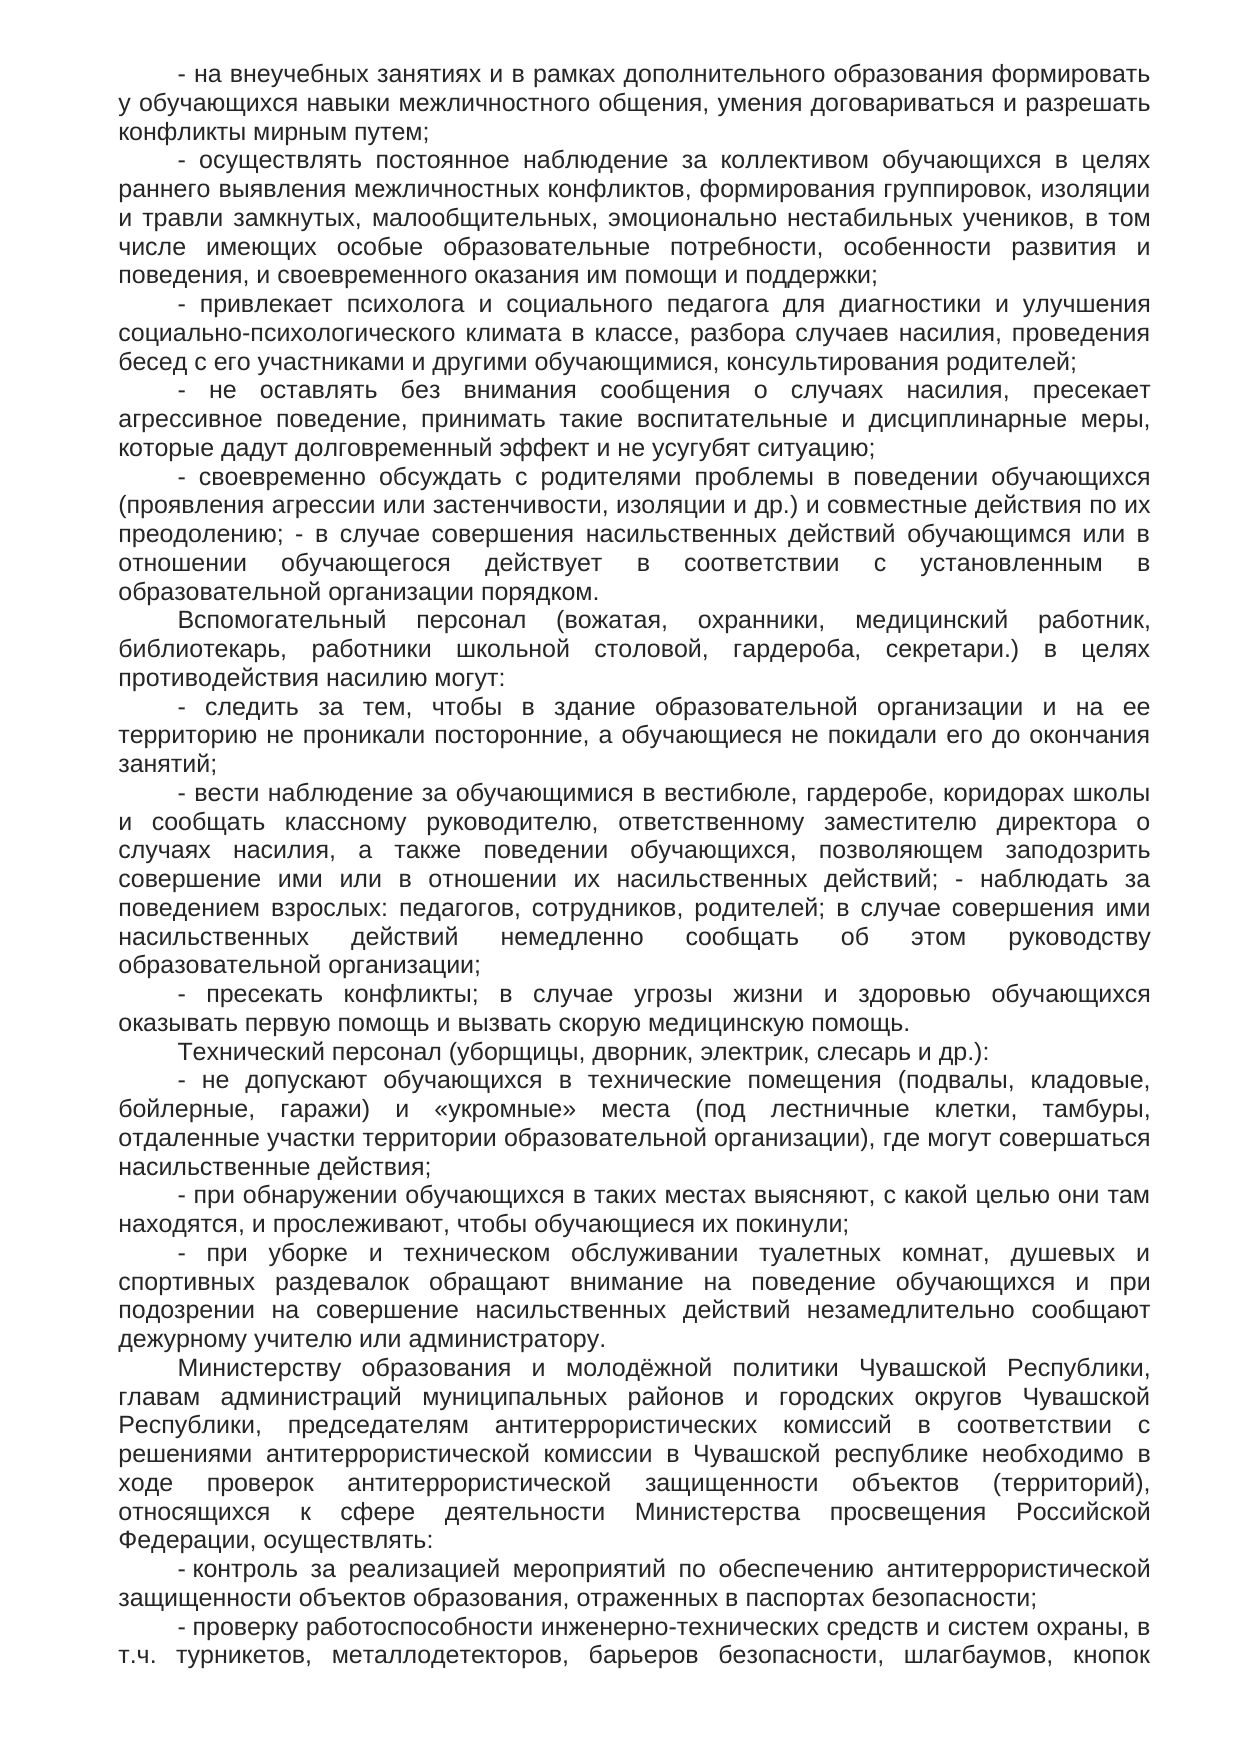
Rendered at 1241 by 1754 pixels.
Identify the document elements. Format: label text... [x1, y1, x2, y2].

text - осуществлять постоянное наблюдение за коллективом обучающихся в целях раннего выявления межличностных конфликтов, формирования группировок, изоляции и травли замкнутых, малообщительных, эмоционально нестабильных учеников, в том числе имеющих особые образовательные потребности, особенности развития и поведения, и своевременного оказания им помощи и поддержки; [118, 145, 1152, 289]
text - своевременно обсуждать с родителями проблемы в поведении обучающихся (проявления агрессии или застенчивости, изоляции и др.) и совместные действия по их преодолению; - в случае совершения насильственных действий обучающимся или в отношении обучающегося действует в соответствии с установленным в образовательной организации порядком. [118, 462, 1152, 605]
text - вести наблюдение за обучающимися в вестибюле, гардеробе, коридорах школы и сообщать классному руководителю, ответственному заместителю директора о случаях насилия, а также поведении обучающихся, позволяющем заподозрить совершение ими или в отношении их насильственных действий; - наблюдать за поведением взрослых: педагогов, сотрудников, родителей; в случае совершения ими насильственных действий немедленно сообщать об этом руководству образовательной организации; [118, 778, 1152, 979]
text Вспомогательный персонал (вожатая, охранники, медицинский работник, библиотекарь, работники школьной столовой, гардероба, секретари.) в целях противодействия насилию могут: [118, 605, 1152, 692]
text - при уборке и техническом обслуживании туалетных комнат, душевых и спортивных раздевалок обращают внимание на поведение обучающихся и при подозрении на совершение насильственных действий незамедлительно сообщают дежурному учителю или администратору. [118, 1238, 1152, 1353]
text Министерству образования и молодёжной политики Чувашской Республики, главам администраций муниципальных районов и городских округов Чувашской Республики, председателям антитеррористических комиссий в соответствии с решениями антитеррористической комиссии в Чувашской республике необходимо в ходе проверок антитеррористической защищенности объектов (территорий), относящихся к сфере деятельности Министерства просвещения Российской Федерации, осуществлять: [118, 1353, 1152, 1554]
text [118, 1612, 1152, 1669]
text - не оставлять без внимания сообщения о случаях насилия, пресекает агрессивное поведение, принимать такие воспитательные и дисциплинарные меры, которые дадут долговременный эффект и не усугубят ситуацию; [118, 375, 1152, 462]
text - пресекать конфликты; в случае угрозы жизни и здоровью обучающихся оказывать первую помощь и вызвать скорую медицинскую помощь. [118, 979, 1152, 1037]
text - при обнаружении обучающихся в таких местах выясняют, с какой целью они там находятся, и прослеживают, чтобы обучающиеся их покинули; [118, 1180, 1152, 1238]
text - привлекает психолога и социального педагога для диагностики и улучшения социально-психологического климата в классе, разбора случаев насилия, проведения бесед с его участниками и другими обучающимися, консультирования родителей; [118, 289, 1152, 375]
text - контроль за реализацией мероприятий по обеспечению антитеррористической защищенности объектов образования, отраженных в паспортах безопасности; [118, 1554, 1152, 1612]
text - следить за тем, чтобы в здание образовательной организации и на ее территорию не проникали посторонние, а обучающиеся не покидали его до окончания занятий; [118, 692, 1152, 778]
text - не допускают обучающихся в технические помещения (подвалы, кладовые, бойлерные, гаражи) и «укромные» места (под лестничные клетки, тамбуры, отдаленные участки территории образовательной организации), где могут совершаться насильственные действия; [118, 1065, 1152, 1180]
text Технический персонал (уборщицы, дворник, электрик, слесарь и др.): [118, 1037, 1152, 1065]
text - на внеучебных занятиях и в рамках дополнительного образования формировать у обучающихся навыки межличностного общения, умения договариваться и разрешать конфликты мирным путем; [118, 59, 1152, 145]
